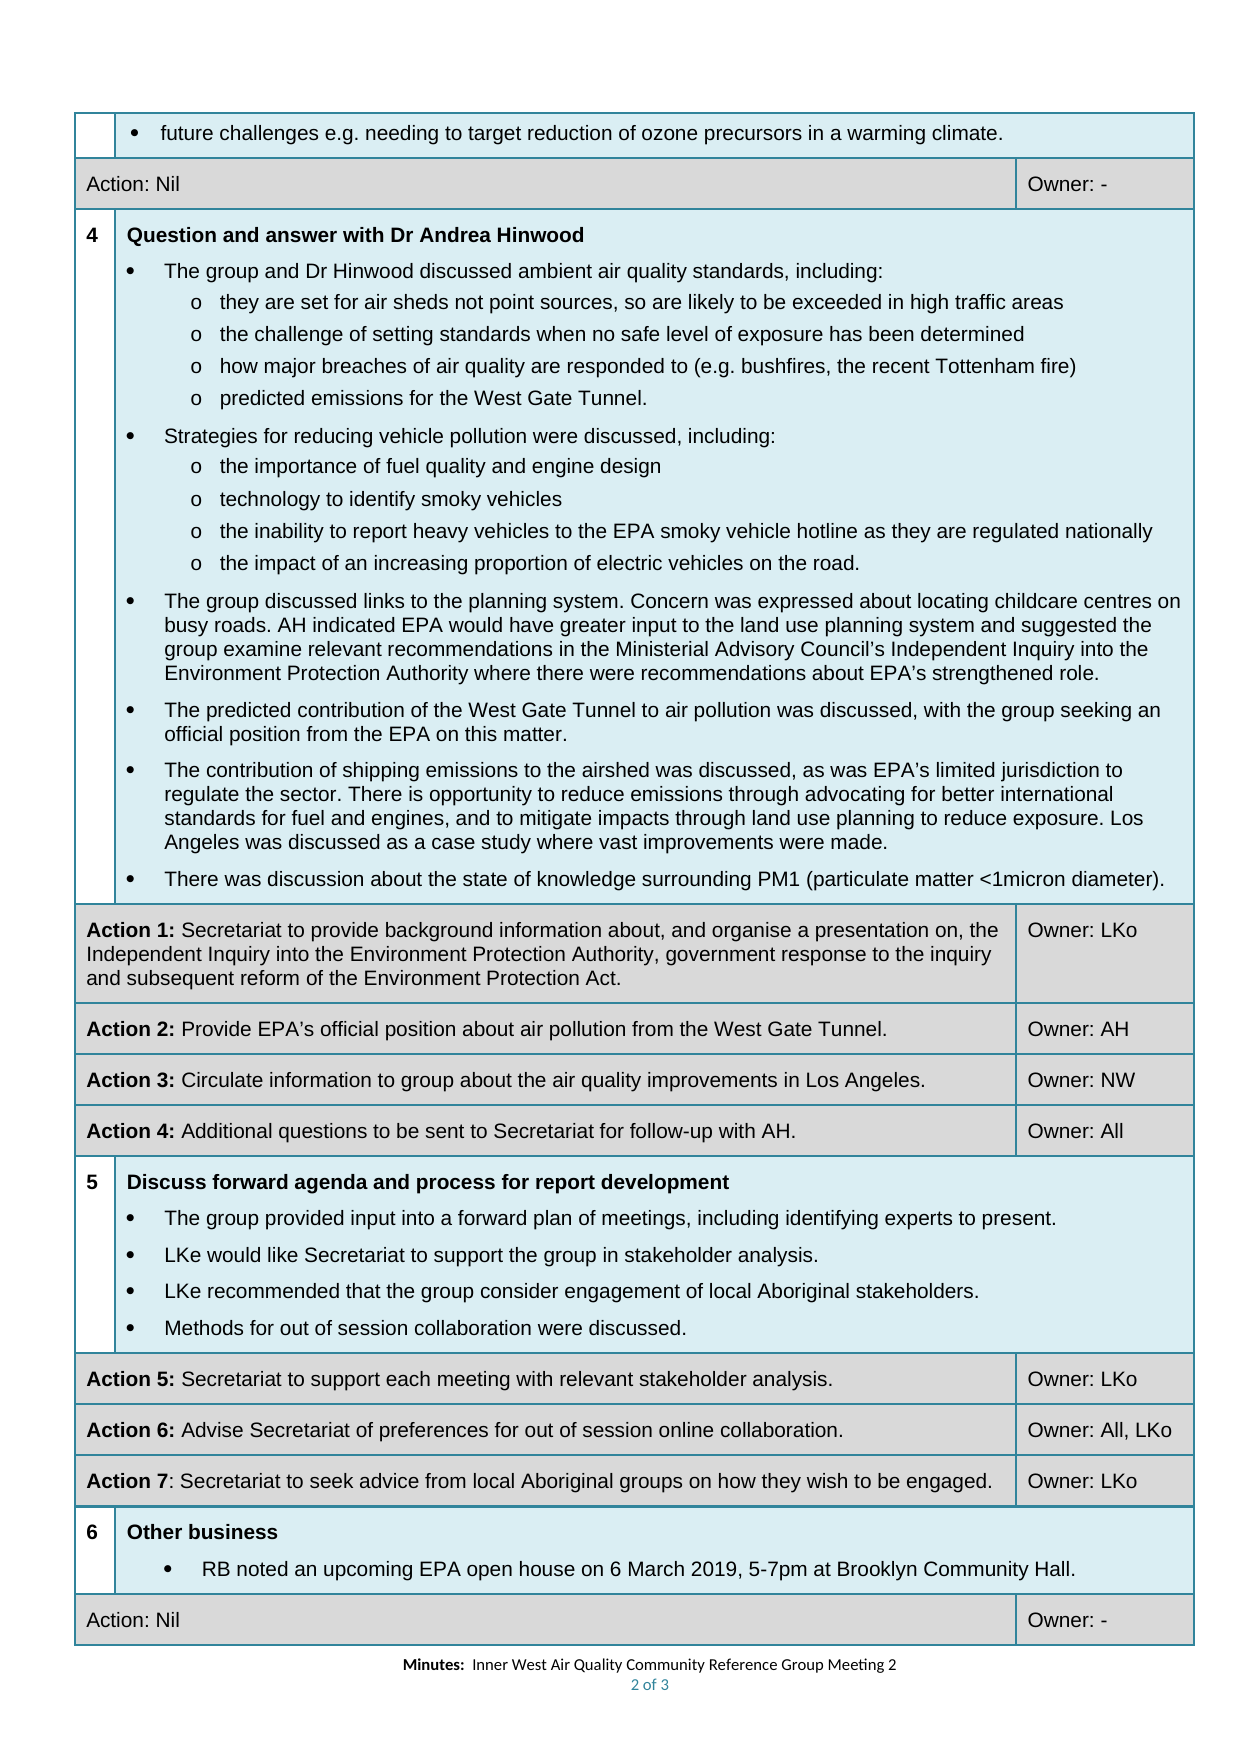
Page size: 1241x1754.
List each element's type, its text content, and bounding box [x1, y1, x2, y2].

table_cell Owner: LKo [1017, 905, 1193, 1002]
table_cell Owner: LKo [1017, 1354, 1193, 1403]
table_cell Action 4: Additional questions to be sent to Secretariat for follow-up with AH. [76, 1106, 1015, 1155]
table_cell Action 5: Secretariat to support each meeting with relevant stakeholder analysis. [76, 1354, 1015, 1403]
table_cell 5 [76, 1157, 114, 1352]
table_cell 4 [76, 210, 114, 903]
table_cell Action 3: Circulate information to group about the air quality improvements in Los Angeles. [76, 1055, 1015, 1104]
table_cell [116, 114, 1193, 157]
table_cell Action: Nil [76, 1595, 1015, 1644]
table_cell Discuss forward agenda and process for report development The group provided input into a forward plan of meetings, including identifying experts to present. LKe would like Secretariat to support the group in stakeholder analysis. LKe recommended that the group consider engagement of local Aboriginal stakeholders. Methods for out of session collaboration were discussed. [116, 1157, 1193, 1352]
table_cell 3 [76, 114, 114, 157]
table_cell Owner: - [1017, 1595, 1193, 1644]
table_cell Owner: - [1017, 159, 1193, 208]
table_cell Action 2: Provide EPA’s official position about air pollution from the West Gate Tunnel. [76, 1004, 1015, 1053]
table_cell Owner: AH [1017, 1004, 1193, 1053]
table_cell Other business RB noted an upcoming EPA open house on 6 March 2019, 5-7pm at Brooklyn Community Hall. [116, 1508, 1193, 1593]
table_cell Action 1: Secretariat to provide background information about, and organise a presentation on, the Independent Inquiry into the Environment Protection Authority, government response to the inquiry and subsequent reform of the Environment Protection Act. [76, 905, 1015, 1002]
table_cell Question and answer with Dr Andrea Hinwood The group and Dr Hinwood discussed ambient air quality standards, including: they are set for air sheds not point sources, so are likely to be exceeded in high traffic areas the challenge of setting standards when no safe level of exposure has been determined how major breaches of air quality are responded to (e.g. bushfires, the recent Tottenham fire) predicted emissions for the West Gate Tunnel. Strategies for reducing vehicle pollution were discussed, including: the importance of fuel quality and engine design technology to identify smoky vehicles the inability to report heavy vehicles to the EPA smoky vehicle hotline as they are regulated nationally the impact of an increasing proportion of electric vehicles on the road. The group discussed links to the planning system. Concern was expressed about locating childcare centres on busy roads. AH indicated EPA would have greater input to the land use planning system and suggested the group examine relevant recommendations in the Ministerial Advisory Council’s Independent Inquiry into the Environment Protection Authority where there were recommendations about EPA’s strengthened role. The predicted contribution of the West Gate Tunnel to air pollution was discussed, with the group seeking an official position from the EPA on this matter. The contribution of shipping emissions to the airshed was discussed, as was EPA’s limited jurisdiction to regulate the sector. There is opportunity to reduce emissions through advocating for better international standards for fuel and engines, and to mitigate impacts through land use planning to reduce exposure. Los Angeles was discussed as a case study where vast improvements were made. There was discussion about the state of knowledge surrounding PM1 (particulate matter <1micron diameter). [116, 210, 1193, 903]
table_cell Action 7: Secretariat to seek advice from local Aboriginal groups on how they wish to be engaged. [76, 1456, 1015, 1505]
table_cell Action: Nil [76, 159, 1015, 208]
table_cell Owner: All, LKo [1017, 1405, 1193, 1454]
table_cell Action 6: Advise Secretariat of preferences for out of session online collaboration. [76, 1405, 1015, 1454]
table_cell Owner: NW [1017, 1055, 1193, 1104]
table_cell Owner: LKo [1017, 1456, 1193, 1505]
table_cell Owner: All [1017, 1106, 1193, 1155]
table_cell 6 [76, 1508, 114, 1593]
